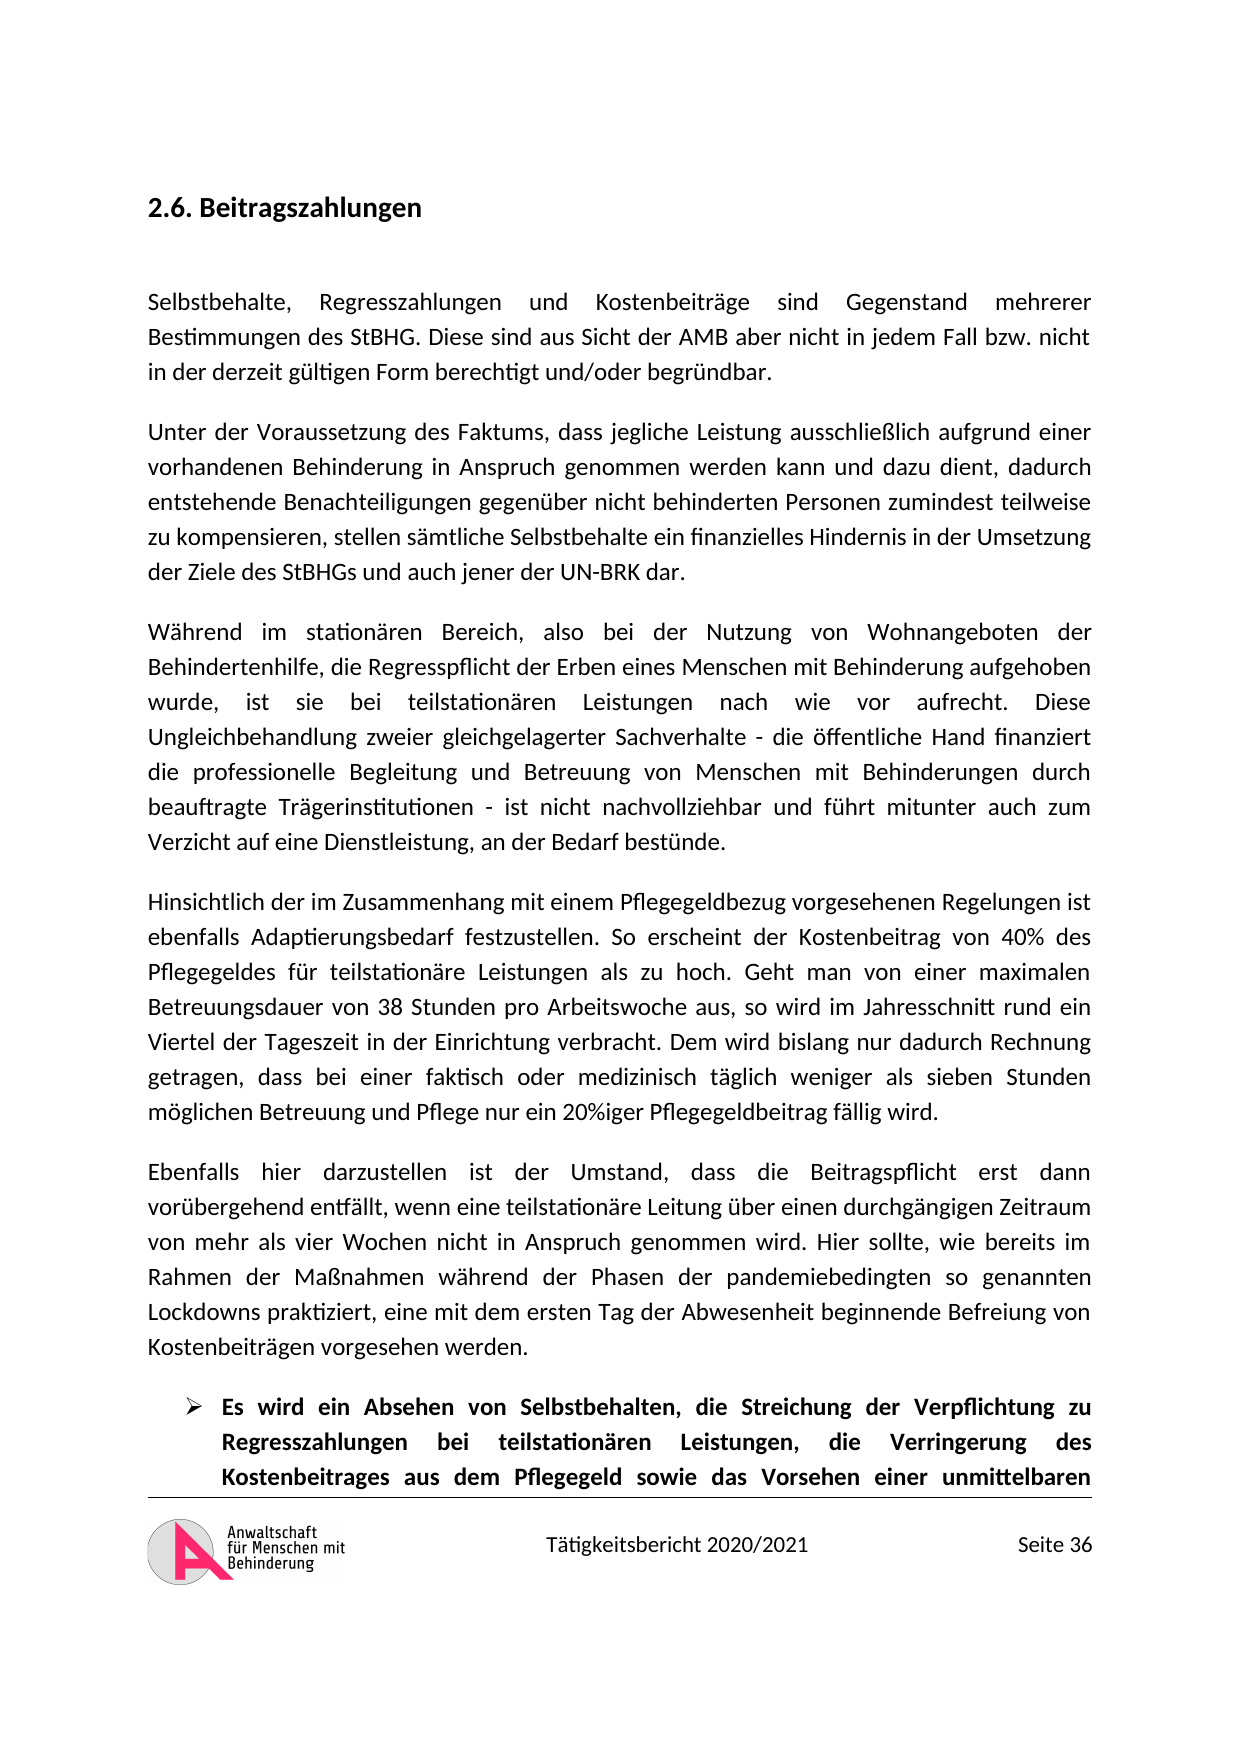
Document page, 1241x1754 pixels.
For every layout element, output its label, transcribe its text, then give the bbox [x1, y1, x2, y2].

text 2.6. Beitragszahlungen [148, 189, 1092, 224]
text Selbstbehalte, Regresszahlungen und Kostenbeiträge sind Gegenstand mehrerer Bestimmungen des StBHG. Diese sind aus Sicht der AMB aber nicht in jedem Fall bzw. nicht in der derzeit gültigen Form berechtigt und/oder begründbar. [148, 286, 1092, 386]
text Ebenfalls hier darzustellen ist der Umstand, dass die Beitragspflicht erst dann vorübergehend entfällt, wenn eine teilstationäre Leitung über einen durchgängigen Zeitraum von mehr als vier Wochen nicht in Anspruch genommen wird. Hier sollte, wie bereits im Rahmen der Maßnahmen während der Phasen der pandemiebedingten so genannten Lockdowns praktiziert, eine mit dem ersten Tag der Abwesenheit beginnende Befreiung von Kostenbeiträgen vorgesehen werden. [148, 1156, 1092, 1361]
text Unter der Voraussetzung des Faktums, dass jegliche Leistung ausschließlich aufgrund einer vorhandenen Behinderung in Anspruch genommen werden kann und dazu dient, dadurch entstehende Benachteiligungen gegenüber nicht behinderten Personen zumindest teilweise zu kompensieren, stellen sämtliche Selbstbehalte ein finanzielles Hindernis in der Umsetzung der Ziele des StBHGs und auch jener der UN-BRK dar. [148, 416, 1092, 586]
text Hinsichtlich der im Zusammenhang mit einem Pflegegeldbezug vorgesehenen Regelungen ist ebenfalls Adaptierungsbedarf festzustellen. So erscheint der Kostenbeitrag von 40% des Pflegegeldes für teilstationäre Leistungen als zu hoch. Geht man von einer maximalen Betreuungsdauer von 38 Stunden pro Arbeitswoche aus, so wird im Jahresschnitt rund ein Viertel der Tageszeit in der Einrichtung verbracht. Dem wird bislang nur dadurch Rechnung getragen, dass bei einer faktisch oder medizinisch täglich weniger als sieben Stunden möglichen Betreuung und Pflege nur ein 20%iger Pflegegeldbeitrag fällig wird. [148, 886, 1092, 1126]
picture [147, 1519, 345, 1585]
text Während im stationären Bereich, also bei der Nutzung von Wohnangeboten der Behindertenhilfe, die Regresspflicht der Erben eines Menschen mit Behinderung aufgehoben wurde, ist sie bei teilstationären Leistungen nach wie vor aufrecht. Diese Ungleichbehandlung zweier gleichgelagerter Sachverhalte - die öffentliche Hand finanziert die professionelle Begleitung und Betreuung von Menschen mit Behinderungen durch beauftragte Trägerinstitutionen - ist nicht nachvollziehbar und führt mitunter auch zum Verzicht auf eine Dienstleistung, an der Bedarf bestünde. [148, 616, 1092, 856]
